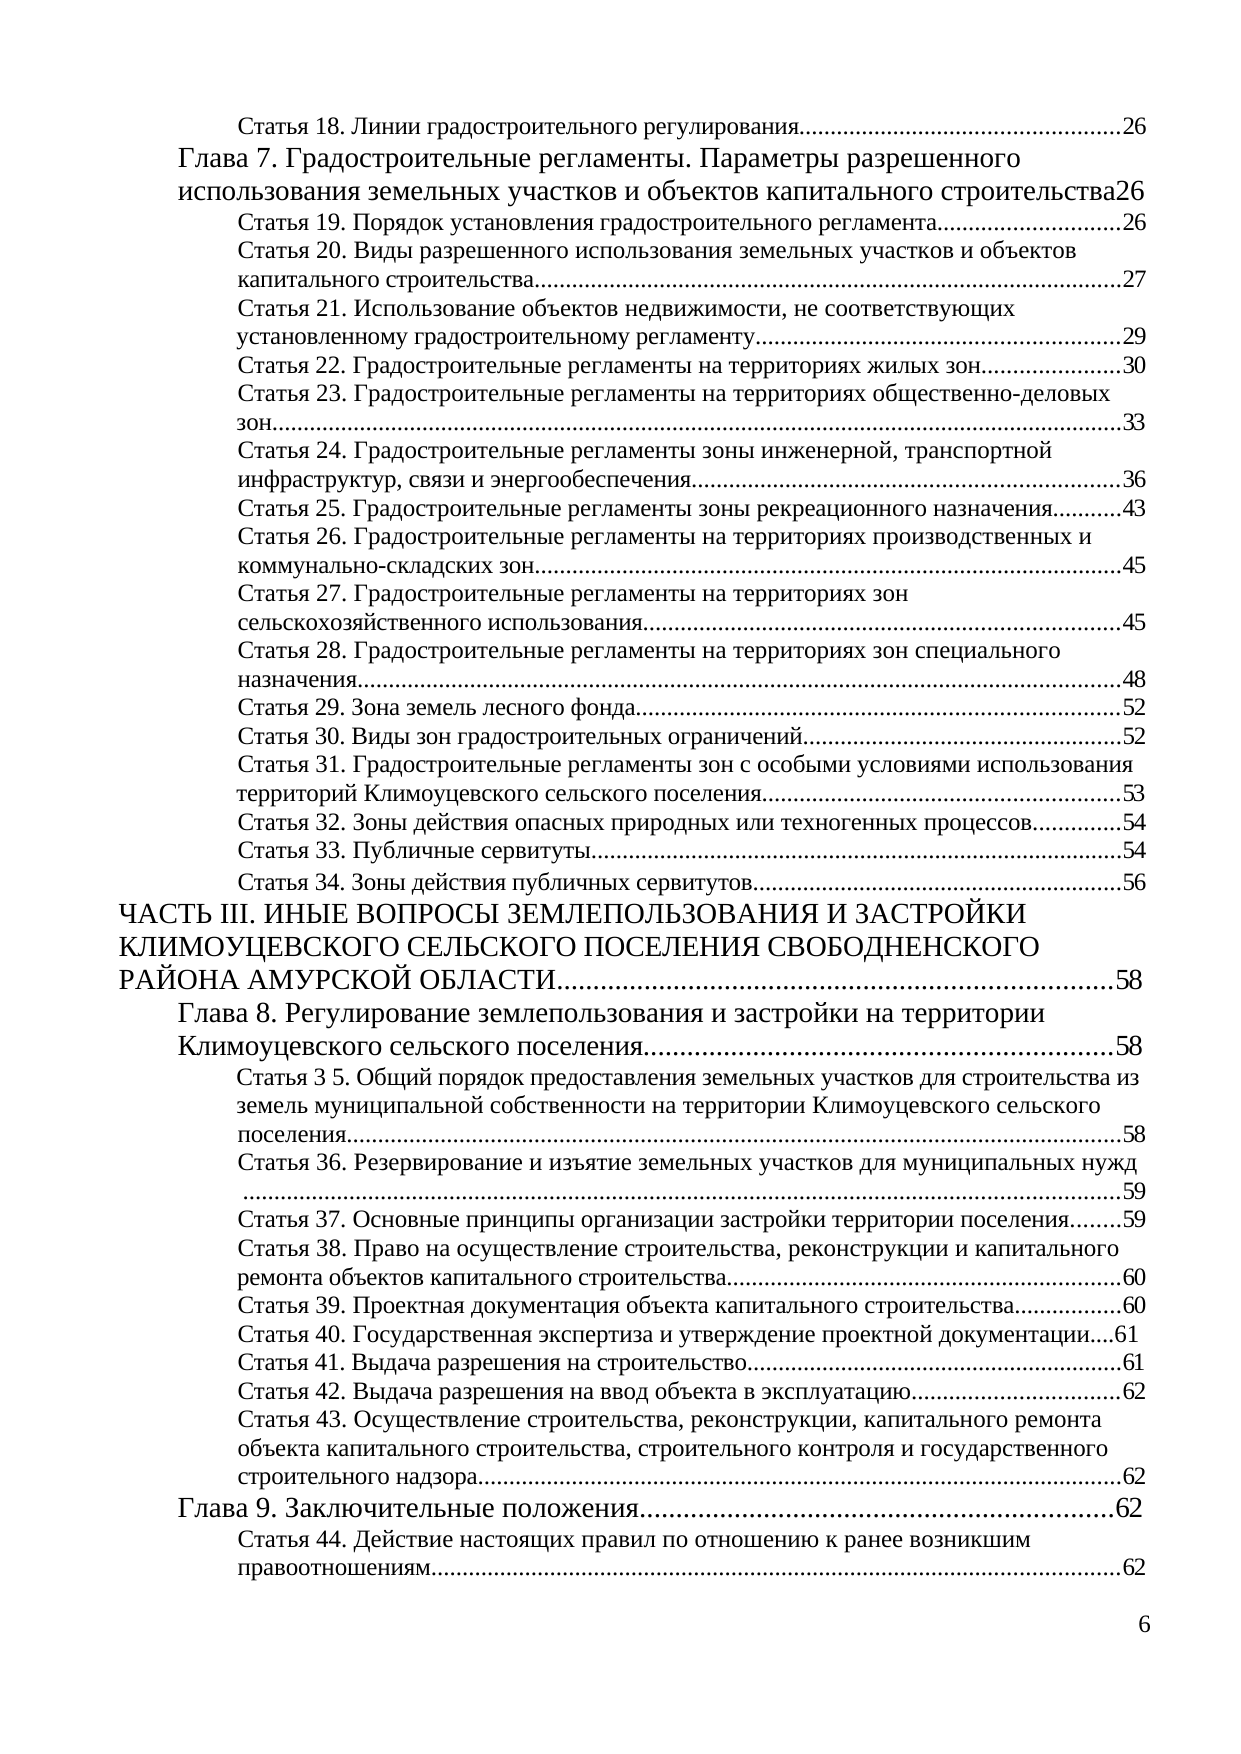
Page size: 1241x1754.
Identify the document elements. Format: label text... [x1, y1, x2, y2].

text Статья 27. Градостроительные регламенты на территориях зон [237, 579, 1150, 607]
text Статья 24. Градостроительные регламенты зоны инженерной, транспортной [237, 436, 1150, 465]
text 59 [243, 1177, 1150, 1205]
text ЧАСТЬ III. ИНЫЕ ВОПРОСЫ ЗЕМЛЕПОЛЬЗОВАНИЯ И ЗАСТРОЙКИ КЛИМОУЦЕВСКОГО СЕЛЬСКОГО ПОСЕЛЕНИЯ СВОБОДНЕНСКОГО [118, 897, 1096, 963]
text Статья 21. Использование объектов недвижимости, не соответствующих [237, 293, 1150, 322]
text Статья 32. Зоны действия опасных природных или техногенных процессов 54 [237, 807, 1150, 836]
text зон 33 [236, 408, 1150, 436]
text Глава 8. Регулирование землепользования и застройки на территории [177, 996, 1150, 1029]
text Статья 20. Виды разрешенного использования земельных участков и объектов [237, 236, 1150, 264]
text Статья 42. Выдача разрешения на ввод объекта в эксплуатацию 62 [237, 1376, 1150, 1405]
text Статья 38. Право на осуществление строительства, реконструкции и капитального [237, 1234, 1150, 1262]
text Климоуцевского сельского поселения 58 [177, 1029, 1150, 1062]
text коммунально-складских зон 45 [237, 550, 1150, 579]
text Статья 23. Градостроительные регламенты на территориях общественно-деловых [237, 379, 1150, 408]
text Статья 31. Градостроительные регламенты зон с особыми условиями использования [237, 750, 1150, 779]
text Статья 34. Зоны действия публичных сервитутов 56 [237, 864, 1150, 897]
text Статья 26. Градостроительные регламенты на территориях производственных и [237, 522, 1150, 550]
text Статья 33. Публичные сервитуты 54 [237, 836, 1150, 864]
text строительного надзора 62 [237, 1462, 1150, 1491]
text поселения 58 [237, 1119, 1150, 1148]
text Статья 22. Градостроительные регламенты на территориях жилых зон 30 [237, 351, 1150, 379]
text капитального строительства 27 [237, 265, 1150, 293]
text Глава 7. Градостроительные регламенты. Параметры разрешенного использования земельных участков и объектов капитального строительства26 [178, 141, 1150, 207]
text Статья 41. Выдача разрешения на строительство 61 [237, 1348, 1150, 1376]
text Статья 25. Градостроительные регламенты зоны рекреационного назначения 43 [237, 493, 1150, 522]
text Статья 28. Градостроительные регламенты на территориях зон специального [237, 636, 1150, 664]
text Статья 36. Резервирование и изъятие земельных участков для муниципальных нужд [237, 1148, 1150, 1177]
text Статья 44. Действие настоящих правил по отношению к ранее возникшим правоотношениям 62 [237, 1524, 1150, 1581]
text 6 [118, 1609, 1150, 1638]
text Статья 37. Основные принципы организации застройки территории поселения 59 [237, 1205, 1150, 1234]
text РАЙОНА АМУРСКОЙ ОБЛАСТИ 58 [118, 963, 1150, 996]
text инфраструктур, связи и энергообеспечения 36 [237, 465, 1150, 493]
text Статья 18. Линии градостроительного регулирования 26 [237, 108, 1150, 141]
text Статья 19. Порядок установления градостроительного регламента 26 [237, 207, 1150, 236]
text Статья 43. Осуществление строительства, реконструкции, капитального ремонта объекта капитального строительства, строительного контроля и государственного [237, 1405, 1150, 1462]
text сельскохозяйственного использования 45 [237, 607, 1150, 636]
text назначения 48 [237, 664, 1150, 693]
text Статья 3 5. Общий порядок предоставления земельных участков для строительства из земель муниципальной собственности на территории Климоуцевского сельского [236, 1062, 1150, 1119]
text Статья 39. Проектная документация объекта капитального строительства 60 [237, 1291, 1150, 1319]
text Статья 30. Виды зон градостроительных ограничений 52 [237, 722, 1150, 750]
text ремонта объектов капитального строительства 60 [237, 1262, 1150, 1291]
text Статья 29. Зона земель лесного фонда 52 [237, 693, 1150, 722]
text Глава 9. Заключительные положения 62 [177, 1491, 1150, 1524]
text территорий Климоуцевского сельского поселения 53 [236, 779, 1150, 807]
text установленному градостроительному регламенту 29 [236, 322, 1150, 351]
text Статья 40. Государственная экспертиза и утверждение проектной документации....61 [237, 1319, 1150, 1348]
